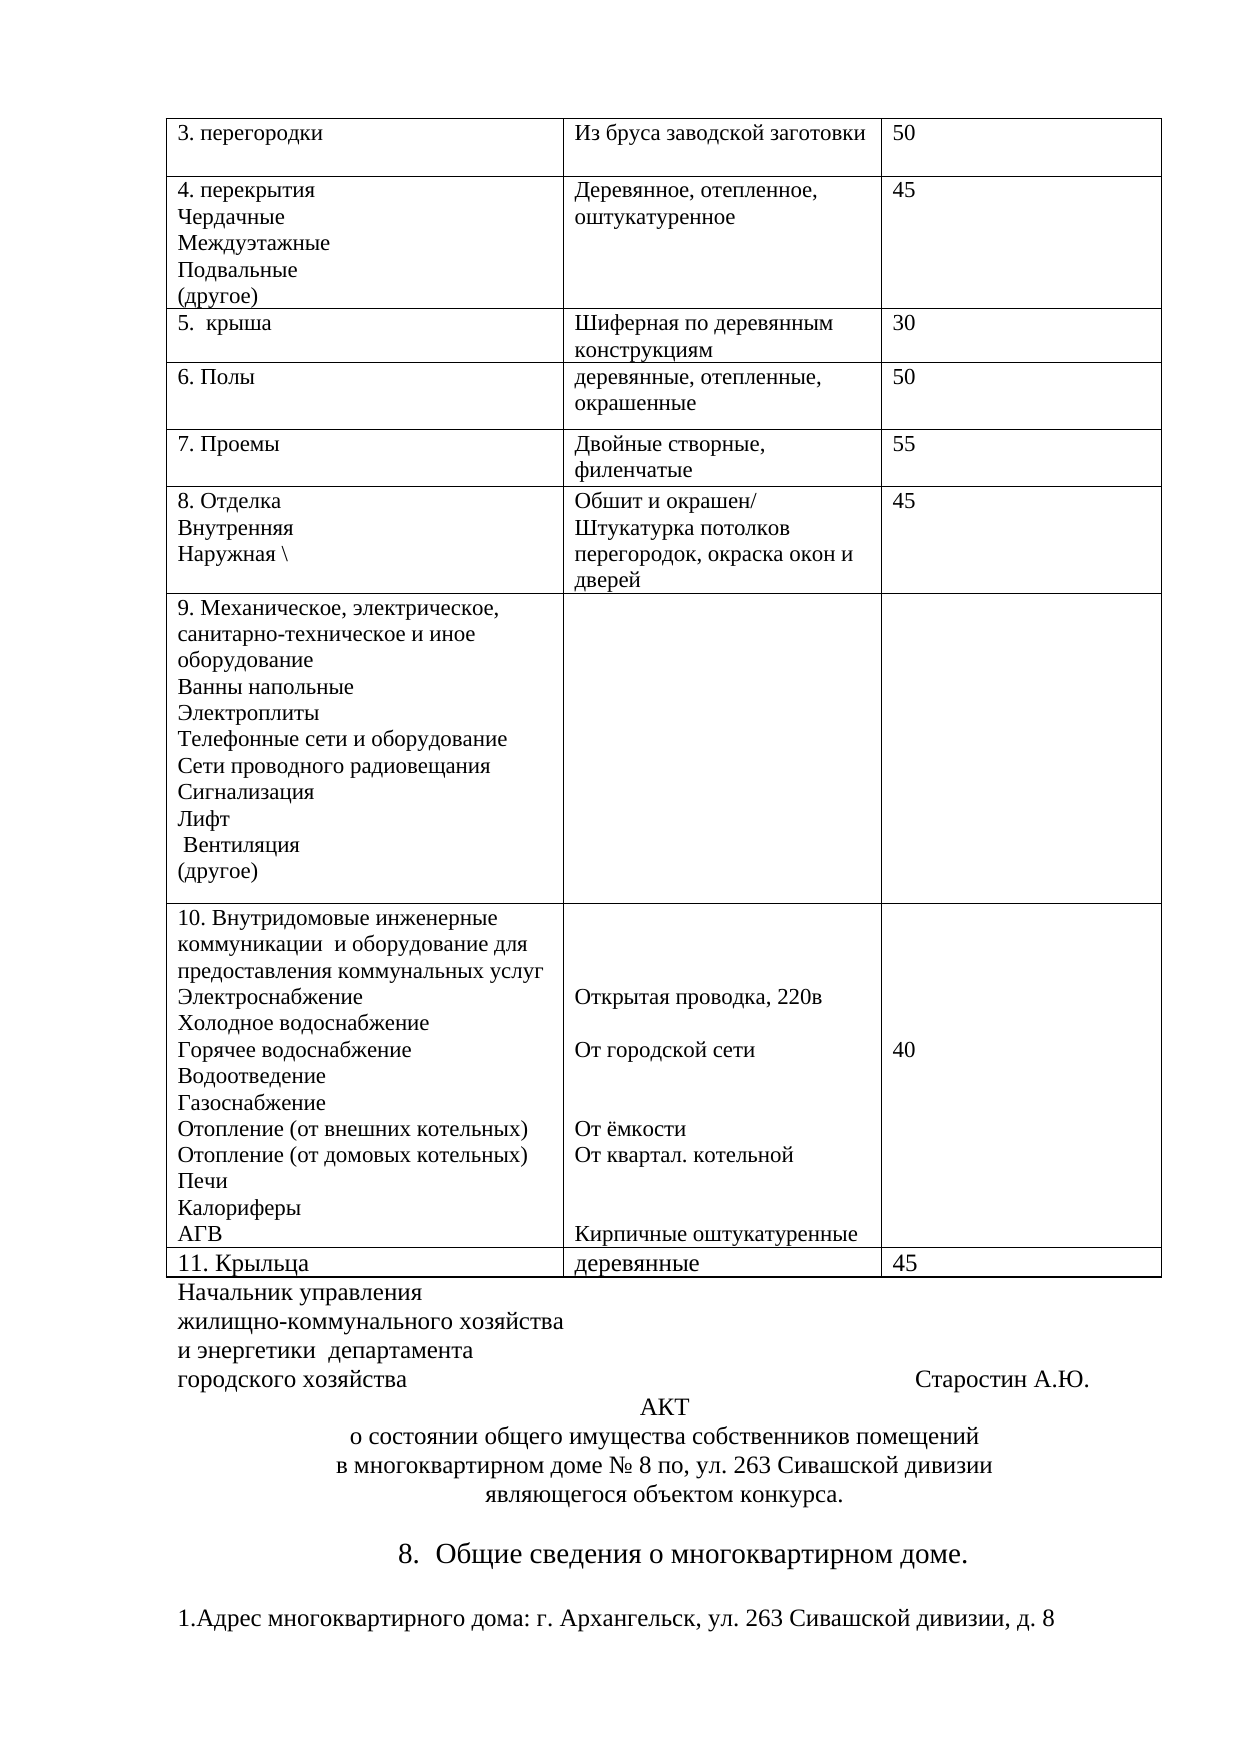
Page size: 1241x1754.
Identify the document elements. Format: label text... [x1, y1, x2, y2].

table_cell 6. Полы [167, 363, 563, 429]
text в многоквартирном доме № 8 по, ул. 263 Сивашской дивизии [177, 1450, 1152, 1479]
table_cell [564, 594, 881, 903]
table_cell Из бруса заводской заготовки [564, 119, 881, 176]
table_cell 40 [882, 904, 1161, 1247]
table_cell деревянные [564, 1248, 881, 1276]
table_cell Деревянное, отепленное, оштукатуренное [564, 177, 881, 308]
table_cell 45 [882, 177, 1161, 308]
text городского хозяйства Старостин А.Ю. [177, 1364, 1152, 1392]
table_cell 5. крыша [167, 309, 563, 362]
table_cell 30 [882, 309, 1161, 362]
table_cell 45 [882, 1248, 1161, 1276]
table_cell деревянные, отепленные, окрашенные [564, 363, 881, 429]
table_cell Двойные створные, филенчатые [564, 430, 881, 486]
table_cell 3. перегородки [167, 119, 563, 176]
table_cell 8. Отделка Внутренняя Наружная \ [167, 487, 563, 593]
text о состоянии общего имущества собственников помещений [177, 1421, 1152, 1450]
table_cell 50 [882, 119, 1161, 176]
text 1.Адрес многоквартирного дома: г. Архангельск, ул. 263 Сивашской дивизии, д. 8 [177, 1603, 1152, 1632]
table_cell 9. Механическое, электрическое, санитарно-техническое и иное оборудование Ванны напольные Электроплиты Телефонные сети и оборудование Сети проводного радиовещания Сигнализация Лифт Вентиляция (другое) [167, 594, 563, 903]
table_cell Шиферная по деревянным конструкциям [564, 309, 881, 362]
table_cell 4. перекрытия Чердачные Междуэтажные Подвальные (другое) [167, 177, 563, 308]
text жилищно-коммунального хозяйства [177, 1306, 1152, 1335]
table_cell 55 [882, 430, 1161, 486]
table_cell [882, 594, 1161, 903]
text Начальник управления [177, 1278, 1152, 1306]
table_cell Открытая проводка, 220в От городской сети От ёмкости От квартал. котельной Кирпичные оштукатуренные [564, 904, 881, 1247]
list Общие сведения о многоквартирном доме. [215, 1536, 1152, 1570]
text и энергетики департамента [177, 1335, 1152, 1364]
table_cell 50 [882, 363, 1161, 429]
table_cell 7. Проемы [167, 430, 563, 486]
table_cell 10. Внутридомовые инженерные коммуникации и оборудование для предоставления коммунальных услуг Электроснабжение Холодное водоснабжение Горячее водоснабжение Водоотведение Газоснабжение Отопление (от внешних котельных) Отопление (от домовых котельных) Печи Калориферы АГВ [167, 904, 563, 1247]
table_cell 11. Крыльца [167, 1248, 563, 1276]
table_cell Обшит и окрашен/ Штукатурка потолков перегородок, окраска окон и дверей [564, 487, 881, 593]
table_cell 45 [882, 487, 1161, 593]
text являющегося объектом конкурса. [177, 1479, 1152, 1507]
text АКТ [177, 1392, 1152, 1421]
